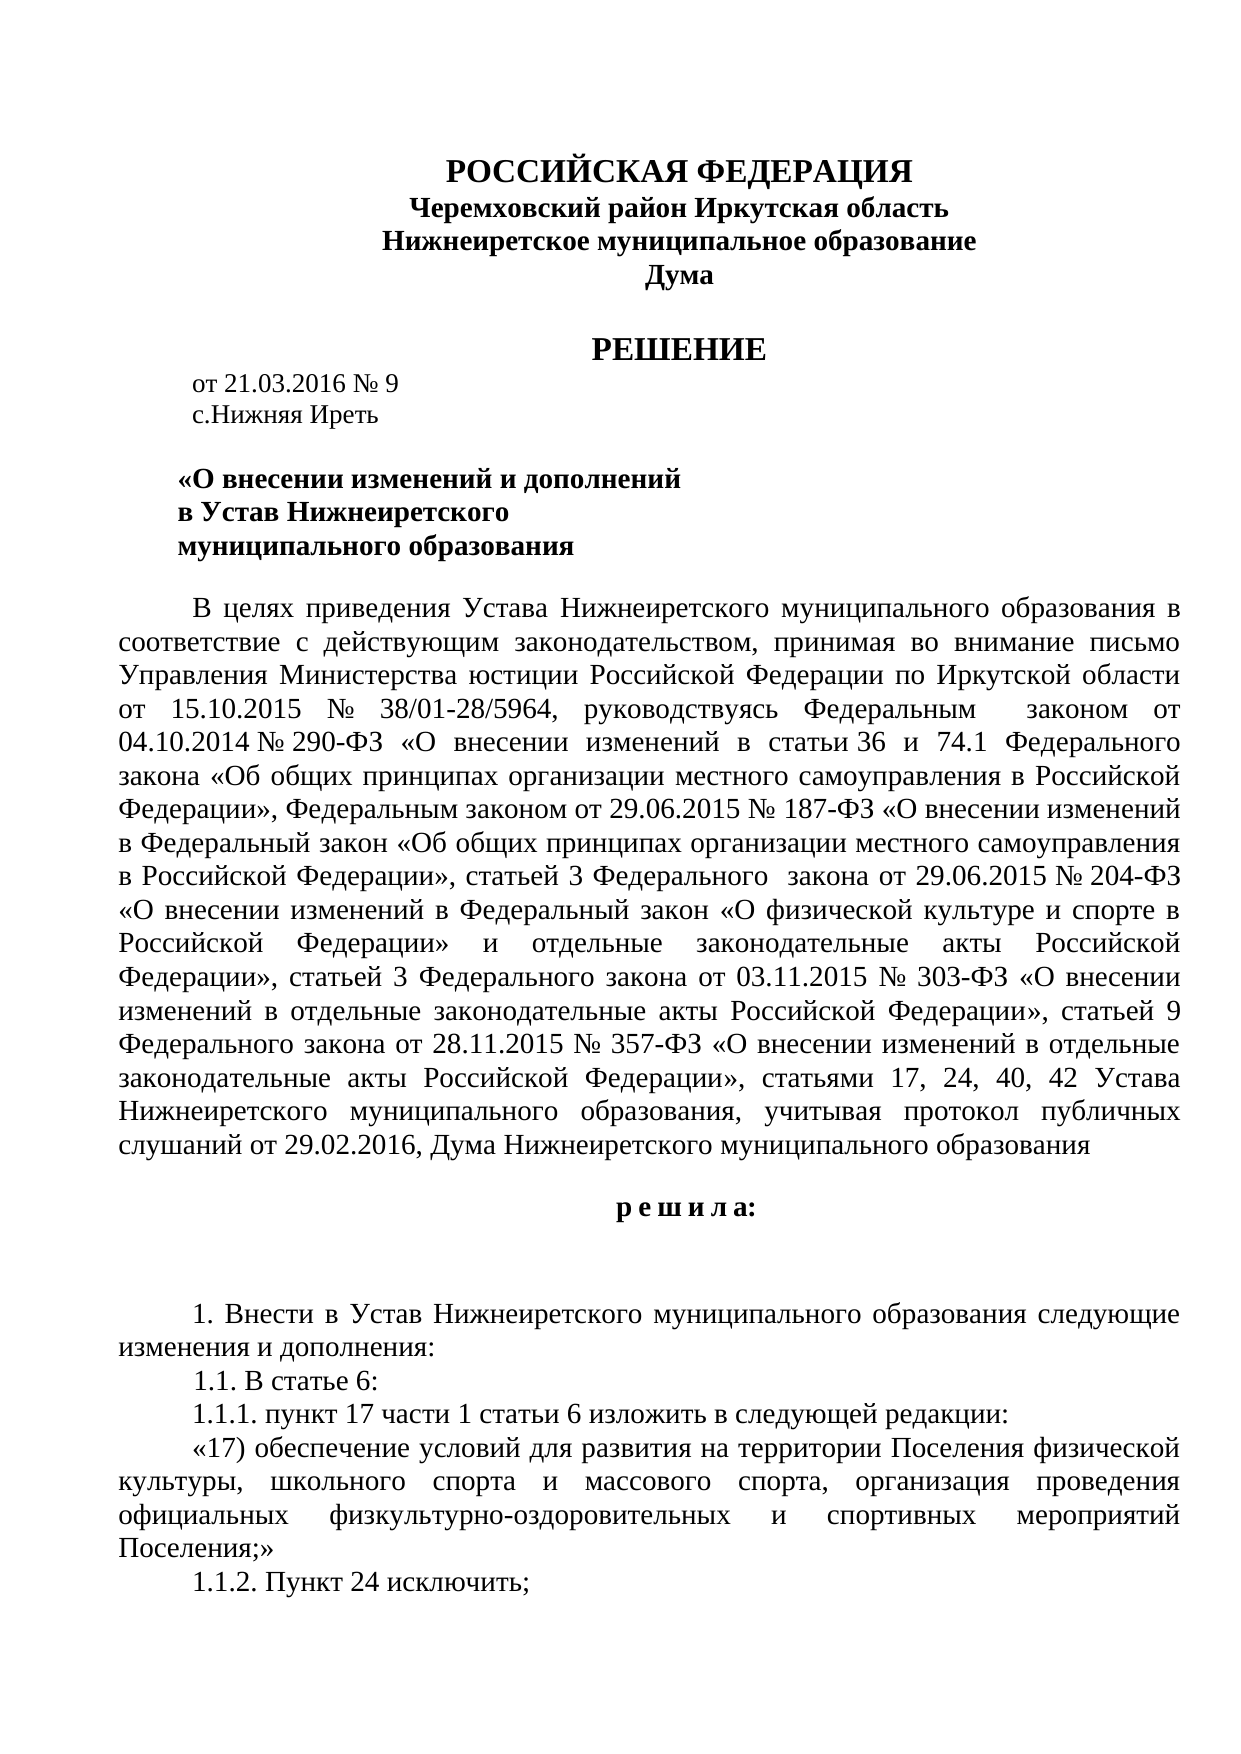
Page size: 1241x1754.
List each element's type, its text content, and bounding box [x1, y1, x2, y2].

text Нижнеиретское муниципальное образование [118, 223, 1181, 257]
text 1.1.1. пункт 17 части 1 статьи 6 изложить в следующей редакции: [118, 1396, 1181, 1430]
text 1.1.2. Пункт 24 исключить; [118, 1564, 1181, 1598]
text 1. Внести в Устав Нижнеиретского муниципального образования следующие изменения и дополнения: [118, 1296, 1181, 1363]
text В целях приведения Устава Нижнеиретского муниципального образования в соответствие с действующим законодательством, принимая во внимание письмо Управления Министерства юстиции Российской Федерации по Иркутской области от 15.10.2015 № 38/01-28/5964, руководствуясь Федеральным законом от 04.10.2014 № 290-ФЗ «О внесении изменений в статьи 36 и 74.1 Федерального закона «Об общих принципах организации местного самоуправления в Российской Федерации», Федеральным законом от 29.06.2015 № 187-ФЗ «О внесении изменений в Федеральный закон «Об общих принципах организации местного самоуправления в Российской Федерации», статьей 3 Федерального закона от 29.06.2015 № 204-ФЗ «О внесении изменений в Федеральный закон «О физической культуре и спорте в Российской Федерации» и отдельные законодательные акты Российской Федерации», статьей 3 Федерального закона от 03.11.2015 № 303-ФЗ «О внесении изменений в отдельные законодательные акты Российской Федерации», статьей 9 Федерального закона от 28.11.2015 № 357-ФЗ «О внесении изменений в отдельные законодательные акты Российской Федерации», статьями 17, 24, 40, 42 Устава Нижнеиретского муниципального образования, учитывая протокол публичных слушаний от 29.02.2016, Дума Нижнеиретского муниципального образования [118, 590, 1181, 1160]
text в Устав Нижнеиретского [118, 494, 1181, 528]
text с.Нижняя Иреть [118, 398, 1181, 429]
text 1.1. В статье 6: [118, 1363, 1181, 1396]
text муниципального образования [118, 528, 1181, 561]
text Дума [118, 257, 1181, 291]
text р е ш и л а: [118, 1189, 1181, 1223]
text РЕШЕНИЕ [118, 329, 1181, 367]
text Черемховский район Иркутская область [118, 190, 1181, 223]
text «О внесении изменений и дополнений [118, 461, 1181, 494]
text от 21.03.2016 № 9 [118, 367, 1181, 398]
text РОССИЙСКАЯ ФЕДЕРАЦИЯ [118, 152, 1181, 190]
text «17) обеспечение условий для развития на территории Поселения физической культуры, школьного спорта и массового спорта, организация проведения официальных физкультурно-оздоровительных и спортивных мероприятий Поселения;» [118, 1430, 1181, 1564]
